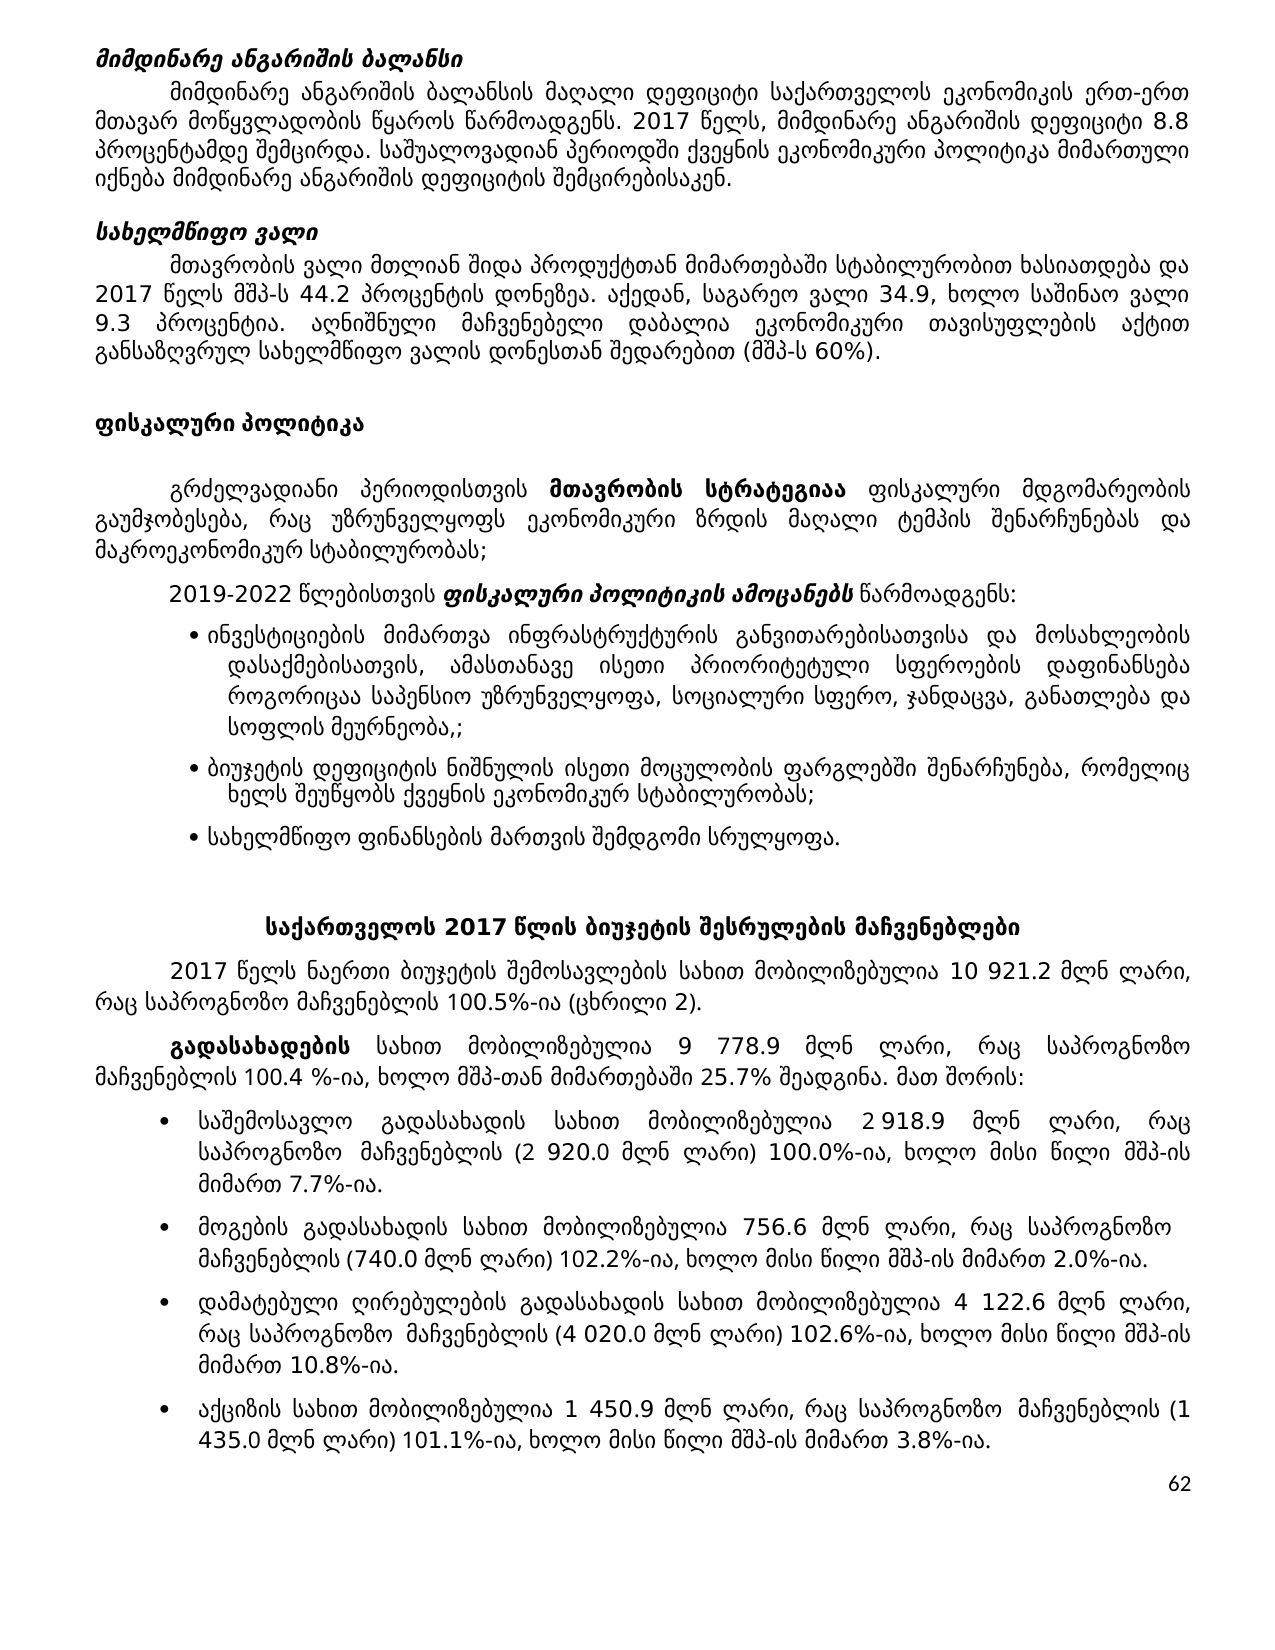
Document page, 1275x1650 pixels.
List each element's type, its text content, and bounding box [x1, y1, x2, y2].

text ფისკალური პოლიტიკა [94, 411, 1191, 437]
text მიმდინარე ანგარიშის ბალანსის მაღალი დეფიციტი საქართველოს ეკონომიკის ერთ-ერთ მთავარ მოწყვლადობის წყაროს წარმოადგენს. 2017 წელს, მიმდინარე ანგარიშის დეფიციტი 8.8 პროცენტამდე შემცირდა. საშუალოვადიან პერიოდში ქვეყნის ეკონომიკური პოლიტიკა მიმართული იქნება მიმდინარე ანგარიშის დეფიციტის შემცირებისაკენ. [94, 79, 1191, 192]
text მიმდინარე ანგარიშის ბალანსი [94, 46, 1191, 73]
text გრძელვადიანი პერიოდისთვის მთავრობის სტრატეგიაა ფისკალური მდგომარეობის გაუმჯობესება, რაც უზრუნველყოფს ეკონომიკური ზრდის მაღალი ტემპის შენარჩუნებას და მაკროეკონომიკურ სტაბილურობას; [94, 476, 1191, 566]
text საქართველოს 2017 წლის ბიუჯეტის შესრულების მაჩვენებლები [94, 911, 1191, 942]
list მოგების გადასახადის სახით მობილიზებულია 756.6 მლნ ლარი, რაც საპროგნოზო მაჩვენებლის (740.0 მლნ ლარი) 102.2%-ია, ხოლო მისი წილი მშპ-ის მიმართ 2.0%-ია. [160, 1211, 1191, 1274]
list ბიუჯეტის დეფიციტის ნიშნულის ისეთი მოცულობის ფარგლებში შენარჩუნება, რომელიც ხელს შეუწყობს ქვეყნის ეკონომიკურ სტაბილურობას; [190, 755, 1191, 808]
list საშემოსავლო გადასახადის სახით მობილიზებულია 2 918.9 მლნ ლარი, რაც საპროგნოზო მაჩვენებლის (2 920.0 მლნ ლარი) 100.0%-ია, ხოლო მისი წილი მშპ-ის მიმართ 7.7%-ია. [160, 1105, 1191, 1199]
list სახელმწიფო ფინანსების მართვის შემდგომი სრულყოფა. [190, 821, 1191, 852]
text 2019-2022 წლებისთვის ფისკალური პოლიტიკის ამოცანებს წარმოადგენს: [94, 578, 1191, 609]
list აქციზის სახით მობილიზებულია 1 450.9 მლნ ლარი, რაც საპროგნოზო მაჩვენებლის (1 435.0 მლნ ლარი) 101.1%-ია, ხოლო მისი წილი მშპ-ის მიმართ 3.8%-ია. [160, 1392, 1191, 1455]
list დამატებული ღირებულების გადასახადის სახით მობილიზებულია 4 122.6 მლნ ლარი, რაც საპროგნოზო მაჩვენებლის (4 020.0 მლნ ლარი) 102.6%-ია, ხოლო მისი წილი მშპ-ის მიმართ 10.8%-ია. [160, 1286, 1191, 1380]
list ინვესტიციების მიმართვა ინფრასტრუქტურის განვითარებისათვისა და მოსახლეობის დასაქმებისათვის, ამასთანავე ისეთი პრიორიტეტული სფეროების დაფინანსება როგორიცაა საპენსიო უზრუნველყოფა, სოციალური სფერო, ჯანდაცვა, განათლება და სოფლის მეურნეობა,; [190, 622, 1191, 742]
text 2017 წელს ნაერთი ბიუჯეტის შემოსავლების სახით მობილიზებულია 10 921.2 მლნ ლარი, რაც საპროგნოზო მაჩვენებლის 100.5%-ია (ცხრილი 2). [94, 955, 1191, 1017]
text სახელმწიფო ვალი [94, 219, 1191, 246]
text გადასახადების სახით მობილიზებულია 9 778.9 მლნ ლარი, რაც საპროგნოზო მაჩვენებლის 100.4 %-ია, ხოლო მშპ-თან მიმართებაში 25.7% შეადგინა. მათ შორის: [94, 1030, 1191, 1092]
text მთავრობის ვალი მთლიან შიდა პროდუქტთან მიმართებაში სტაბილურობით ხასიათდება და 2017 წელს მშპ-ს 44.2 პროცენტის დონეზეა. აქედან, საგარეო ვალი 34.9, ხოლო საშინაო ვალი 9.3 პროცენტია. აღნიშნული მაჩვენებელი დაბალია ეკონომიკური თავისუფლების აქტით განსაზღვრულ სახელმწიფო ვალის დონესთან შედარებით (მშპ-ს 60%). [94, 252, 1191, 365]
